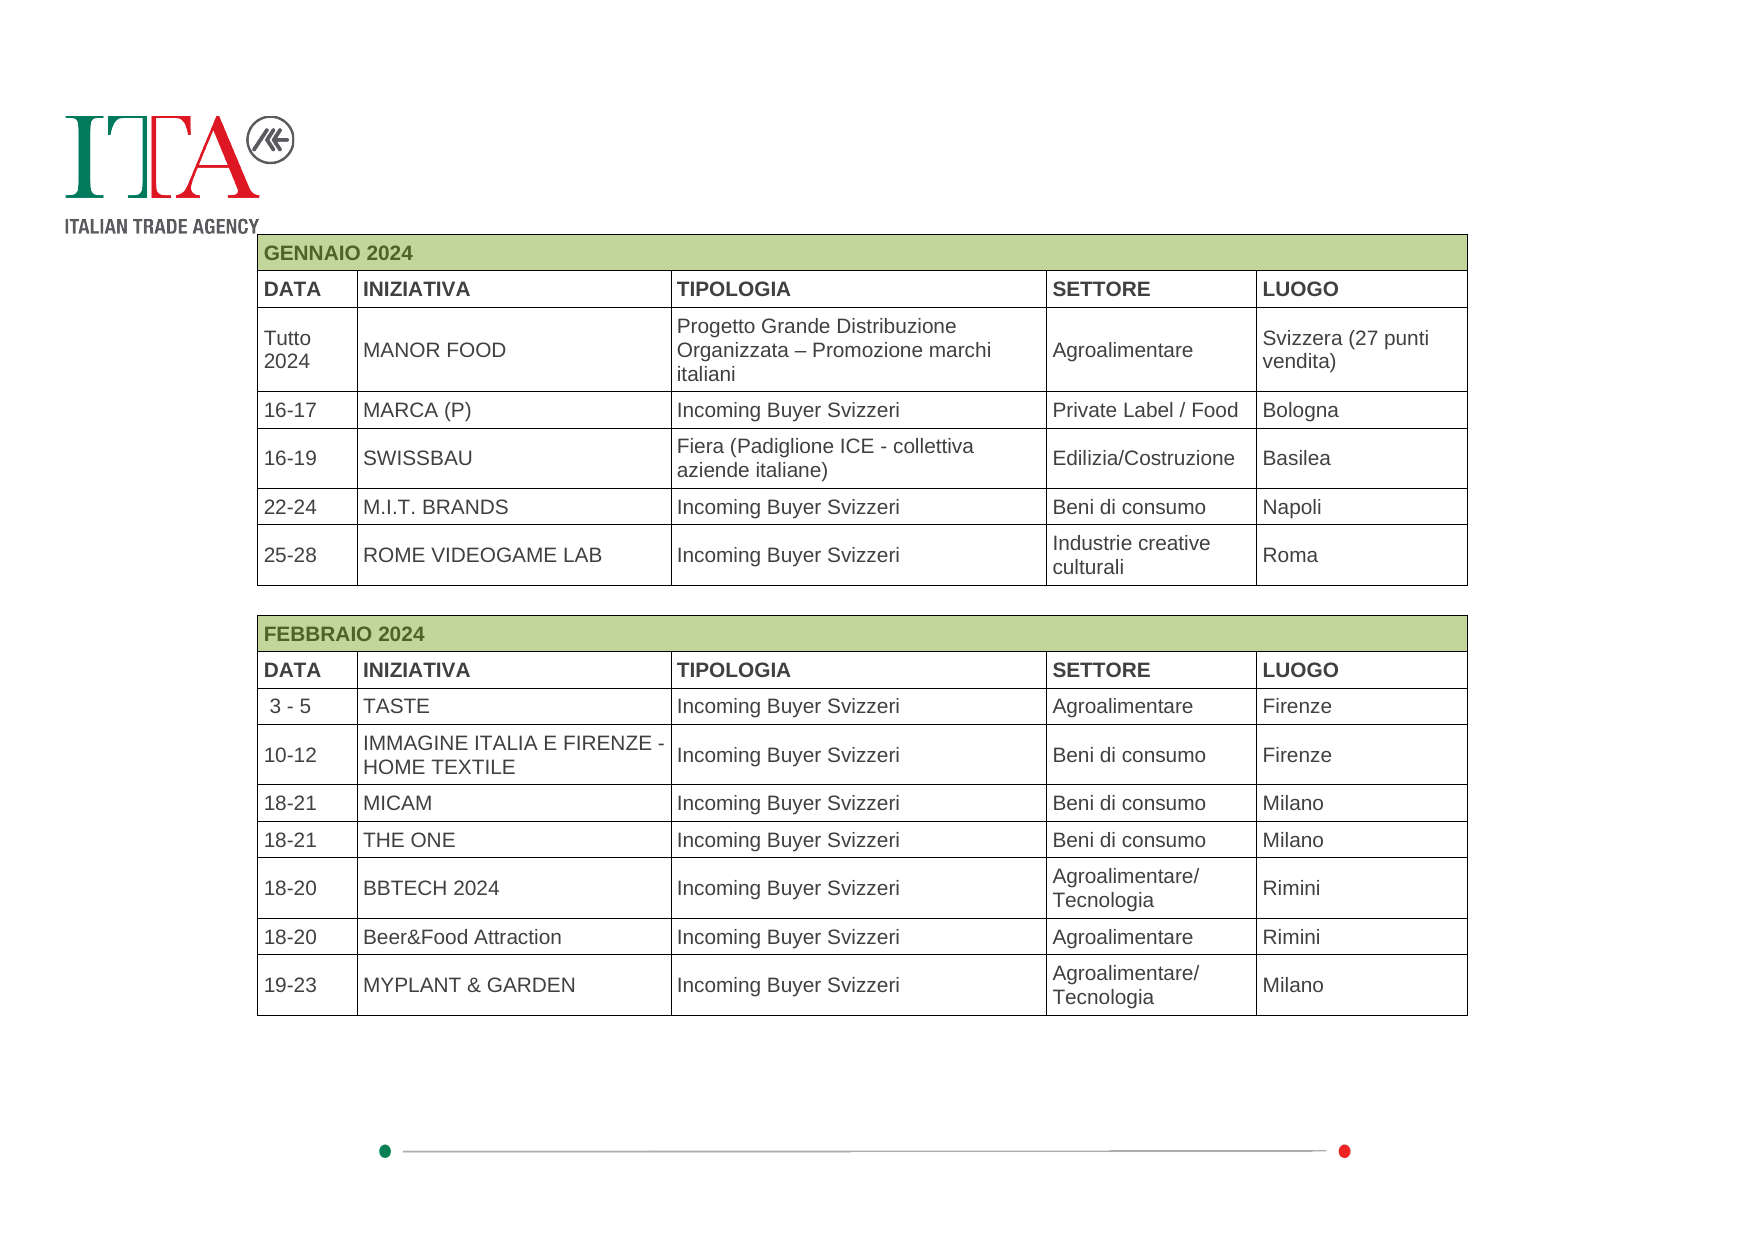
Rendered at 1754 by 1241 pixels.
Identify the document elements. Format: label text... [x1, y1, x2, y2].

table_cell LUOGO [1257, 652, 1467, 687]
table_cell BBTECH 2024 [358, 858, 671, 918]
table_cell Beni di consumo [1047, 489, 1256, 524]
table_cell Bologna [1257, 392, 1467, 427]
table_cell Basilea [1257, 429, 1467, 488]
table_cell 18-21 [258, 822, 357, 857]
table_cell 10-12 [258, 725, 357, 784]
table_cell Fiera (Padiglione ICE - collettiva aziende italiane) [672, 429, 1046, 488]
table_cell MANOR FOOD [358, 308, 671, 391]
table_cell Rimini [1257, 858, 1467, 918]
table_header FEBBRAIO 2024 [258, 616, 1467, 651]
table_cell Svizzera (27 punti vendita) [1257, 308, 1467, 391]
table_cell DATA [258, 271, 357, 307]
table_cell Agroalimentare [1047, 919, 1256, 954]
table_cell Incoming Buyer Svizzeri [672, 489, 1046, 524]
table_cell Tutto 2024 [258, 308, 357, 391]
table_cell Incoming Buyer Svizzeri [672, 955, 1046, 1014]
table_cell Beni di consumo [1047, 725, 1256, 784]
table_cell Incoming Buyer Svizzeri [672, 822, 1046, 857]
table_cell ROME VIDEOGAME LAB [358, 525, 671, 585]
table_cell Incoming Buyer Svizzeri [672, 689, 1046, 724]
table_cell TIPOLOGIA [672, 652, 1046, 687]
table_cell Incoming Buyer Svizzeri [672, 858, 1046, 918]
table_cell TASTE [358, 689, 671, 724]
table_cell Private Label / Food [1047, 392, 1256, 427]
table_cell DATA [258, 652, 357, 687]
table_cell Edilizia/Costruzione [1047, 429, 1256, 488]
table_cell Incoming Buyer Svizzeri [672, 392, 1046, 427]
table_cell THE ONE [358, 822, 671, 857]
table_cell Roma [1257, 525, 1467, 585]
table_cell IMMAGINE ITALIA E FIRENZE - HOME TEXTILE [358, 725, 671, 784]
table_cell Beni di consumo [1047, 785, 1256, 821]
table_cell Progetto Grande Distribuzione Organizzata – Promozione marchi italiani [672, 308, 1046, 391]
table_cell SWISSBAU [358, 429, 671, 488]
picture [65, 116, 295, 234]
table_cell TIPOLOGIA [672, 271, 1046, 307]
table_cell Agroalimentare [1047, 689, 1256, 724]
table_cell INIZIATIVA [358, 652, 671, 687]
table_cell Milano [1257, 785, 1467, 821]
table_cell Milano [1257, 822, 1467, 857]
table_cell 3 - 5 [258, 689, 357, 724]
table_cell Firenze [1257, 689, 1467, 724]
table_cell Beer&Food Attraction [358, 919, 671, 954]
table_cell INIZIATIVA [358, 271, 671, 307]
table_cell MARCA (P) [358, 392, 671, 427]
table_cell SETTORE [1047, 271, 1256, 307]
table_cell Incoming Buyer Svizzeri [672, 525, 1046, 585]
table_cell Agroalimentare/ Tecnologia [1047, 955, 1256, 1014]
table_cell 18-21 [258, 785, 357, 821]
table_cell 25-28 [258, 525, 357, 585]
table_cell Incoming Buyer Svizzeri [672, 725, 1046, 784]
table_cell SETTORE [1047, 652, 1256, 687]
table_cell 18-20 [258, 919, 357, 954]
table_cell Napoli [1257, 489, 1467, 524]
table_cell 19-23 [258, 955, 357, 1014]
table_cell MYPLANT & GARDEN [358, 955, 671, 1014]
table_cell 18-20 [258, 858, 357, 918]
table_cell 22-24 [258, 489, 357, 524]
table_header GENNAIO 2024 [258, 235, 1467, 270]
picture [243, 1128, 1483, 1171]
table_cell LUOGO [1257, 271, 1467, 307]
table_cell 16-17 [258, 392, 357, 427]
table_cell Incoming Buyer Svizzeri [672, 785, 1046, 821]
table_cell Incoming Buyer Svizzeri [672, 919, 1046, 954]
table_cell 16-19 [258, 429, 357, 488]
table_cell Industrie creative culturali [1047, 525, 1256, 585]
table_cell Firenze [1257, 725, 1467, 784]
table_cell Beni di consumo [1047, 822, 1256, 857]
table_cell MICAM [358, 785, 671, 821]
table_cell M.I.T. BRANDS [358, 489, 671, 524]
table_cell Milano [1257, 955, 1467, 1014]
table_cell Rimini [1257, 919, 1467, 954]
table_cell Agroalimentare/ Tecnologia [1047, 858, 1256, 918]
table_cell Agroalimentare [1047, 308, 1256, 391]
